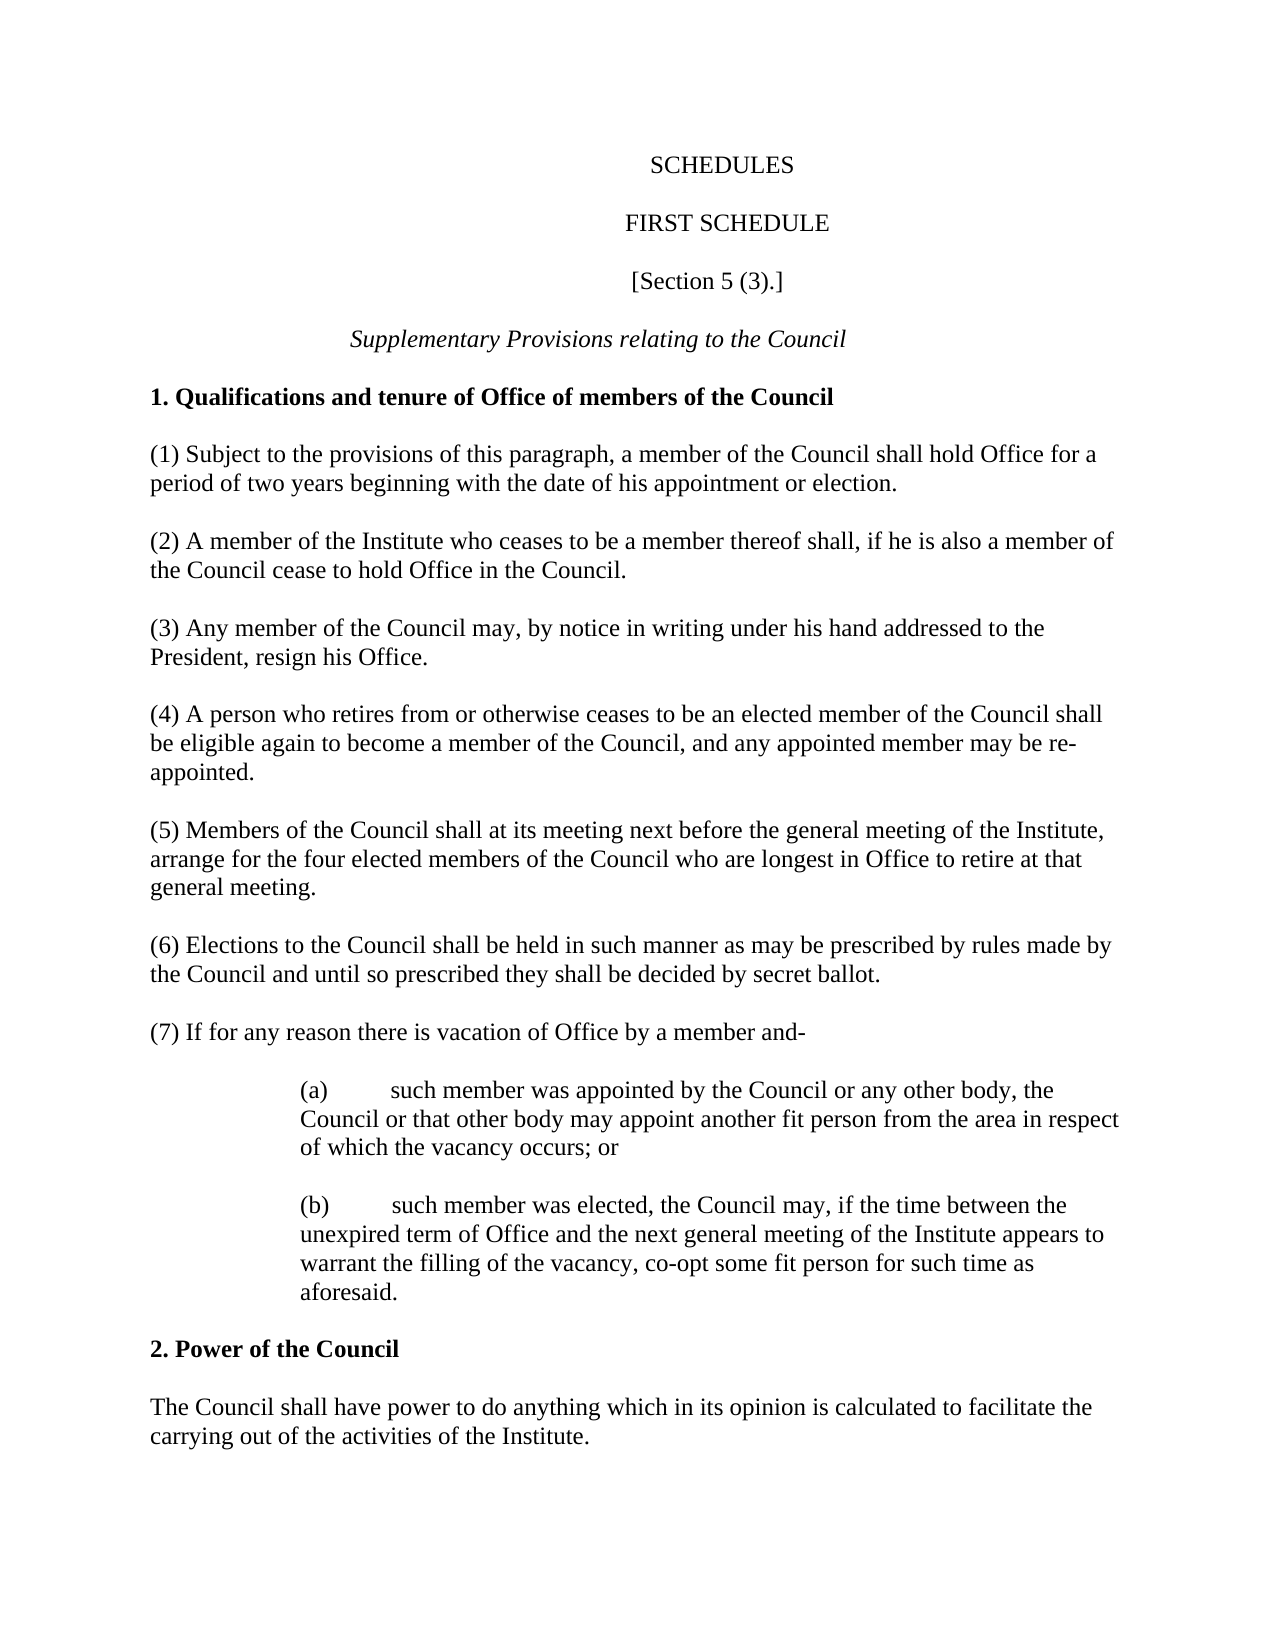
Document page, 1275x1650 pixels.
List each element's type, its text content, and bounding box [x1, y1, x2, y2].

text (5) Members of the Council shall at its meeting next before the general meeting of the Institute, arrange for the four elected members of the Council who are longest in Office to retire at that general meeting. [150, 815, 1125, 901]
text (4) A person who retires from or otherwise ceases to be an elected member of the Council shall be eligible again to become a member of the Council, and any appointed member may be re-appointed. [150, 699, 1125, 786]
text (3) Any member of the Council may, by notice in writing under his hand addressed to the President, resign his Office. [150, 613, 1125, 670]
text The Council shall have power to do anything which in its opinion is calculated to facilitate the carrying out of the activities of the Institute. [150, 1392, 1125, 1450]
text 1. Qualifications and tenure of Office of members of the Council [150, 382, 1125, 410]
text Supplementary Provisions relating to the Council [150, 324, 1125, 352]
text 2. Power of the Council [150, 1334, 1125, 1363]
text FIRST SCHEDULE [150, 208, 1125, 237]
text (b) such member was elected, the Council may, if the time between the unexpired term of Office and the next general meeting of the Institute appears to warrant the filling of the vacancy, co-opt some fit person for such time as aforesaid. [300, 1190, 1125, 1305]
text [Section 5 (3).] [150, 266, 1125, 294]
text (7) If for any reason there is vacation of Office by a member and- [150, 1017, 1125, 1046]
text (2) A member of the Institute who ceases to be a member thereof shall, if he is also a member of the Council cease to hold Office in the Council. [150, 526, 1125, 584]
text (a) such member was appointed by the Council or any other body, the Council or that other body may appoint another fit person from the area in respect of which the vacancy occurs; or [300, 1075, 1125, 1161]
text (6) Elections to the Council shall be held in such manner as may be prescribed by rules made by the Council and until so prescribed they shall be decided by secret ballot. [150, 930, 1125, 988]
text (1) Subject to the provisions of this paragraph, a member of the Council shall hold Office for a period of two years beginning with the date of his appointment or election. [150, 439, 1125, 497]
text SCHEDULES [150, 150, 1125, 179]
